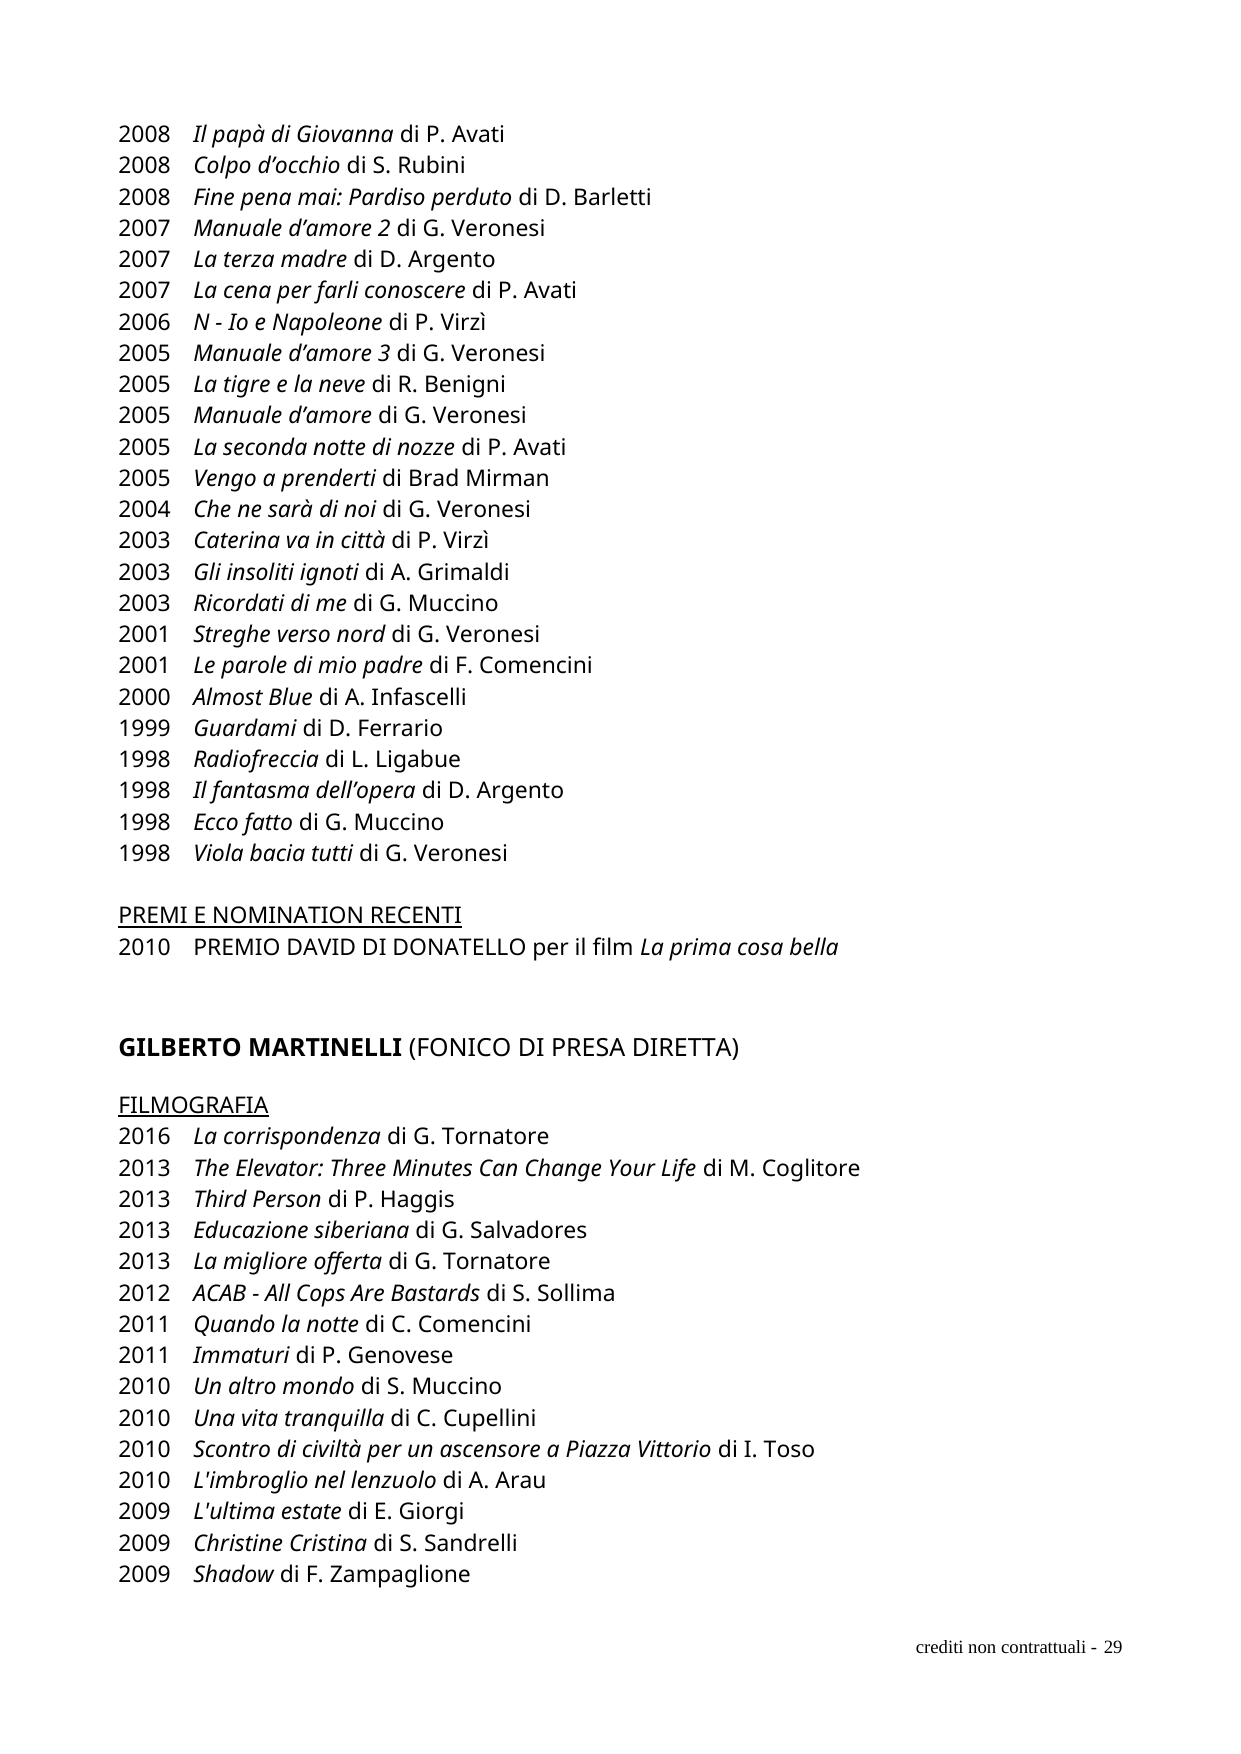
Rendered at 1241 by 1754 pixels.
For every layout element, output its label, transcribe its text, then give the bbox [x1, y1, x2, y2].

text 2003 Ricordati di me di G. Muccino [118, 587, 1122, 618]
text 2016 La corrispondenza di G. Tornatore [118, 1120, 1122, 1152]
text 1998 Ecco fatto di G. Muccino [118, 806, 1122, 837]
text 2009 L'ultima estate di E. Giorgi [118, 1495, 1122, 1527]
text 2004 Che ne sarà di noi di G. Veronesi [118, 493, 1122, 524]
text 2000 Almost Blue di A. Infascelli [118, 681, 1122, 712]
text 2010 Un altro mondo di S. Muccino [118, 1370, 1122, 1402]
text 2007 La terza madre di D. Argento [118, 243, 1122, 274]
text PREMI E NOMINATION RECENTI [118, 899, 1122, 931]
text 2008 Fine pena mai: Pardiso perduto di D. Barletti [118, 181, 1122, 212]
text 2003 Caterina va in città di P. Virzì [118, 524, 1122, 556]
text 2006 N - Io e Napoleone di P. Virzì [118, 306, 1122, 337]
text 2010 Una vita tranquilla di C. Cupellini [118, 1402, 1122, 1433]
text 2001 Streghe verso nord di G. Veronesi [118, 618, 1122, 649]
text 1998 Il fantasma dell’opera di D. Argento [118, 774, 1122, 806]
text 1998 Viola bacia tutti di G. Veronesi [118, 837, 1122, 868]
text 2013 La migliore offerta di G. Tornatore [118, 1245, 1122, 1277]
text 2012 ACAB - All Cops Are Bastards di S. Sollima [118, 1277, 1122, 1308]
text 1998 Radiofreccia di L. Ligabue [118, 743, 1122, 774]
text 2007 La cena per farli conoscere di P. Avati [118, 274, 1122, 306]
text 2010 PREMIO DAVID DI DONATELLO per il film La prima cosa bella [118, 931, 1122, 962]
text 2013 Educazione siberiana di G. Salvadores [118, 1214, 1122, 1245]
text 2005 Manuale d’amore 3 di G. Veronesi [118, 337, 1122, 368]
text 2011 Quando la notte di C. Comencini [118, 1308, 1122, 1339]
text FILMOGRAFIA [118, 1089, 1122, 1120]
text 2005 Manuale d’amore di G. Veronesi [118, 399, 1122, 431]
text 2008 Colpo d’occhio di S. Rubini [118, 149, 1122, 181]
text 2013 Third Person di P. Haggis [118, 1183, 1122, 1214]
text 2008 Il papà di Giovanna di P. Avati [118, 118, 1122, 149]
text 2003 Gli insoliti ignoti di A. Grimaldi [118, 556, 1122, 587]
text 2005 Vengo a prenderti di Brad Mirman [118, 462, 1122, 493]
text GILBERTO MARTINELLI (FONICO DI PRESA DIRETTA) [118, 1030, 1122, 1064]
text 2009 Shadow di F. Zampaglione [118, 1558, 1122, 1589]
text 2010 Scontro di civiltà per un ascensore a Piazza Vittorio di I. Toso [118, 1433, 1122, 1464]
text 2013 The Elevator: Three Minutes Can Change Your Life di M. Coglitore [118, 1152, 1122, 1183]
text 2001 Le parole di mio padre di F. Comencini [118, 649, 1122, 681]
text 1999 Guardami di D. Ferrario [118, 712, 1122, 743]
text 2007 Manuale d’amore 2 di G. Veronesi [118, 212, 1122, 243]
text 2005 La tigre e la neve di R. Benigni [118, 368, 1122, 399]
text 2011 Immaturi di P. Genovese [118, 1339, 1122, 1370]
text 2005 La seconda notte di nozze di P. Avati [118, 431, 1122, 462]
text 2009 Christine Cristina di S. Sandrelli [118, 1527, 1122, 1558]
text 2010 L'imbroglio nel lenzuolo di A. Arau [118, 1464, 1122, 1495]
